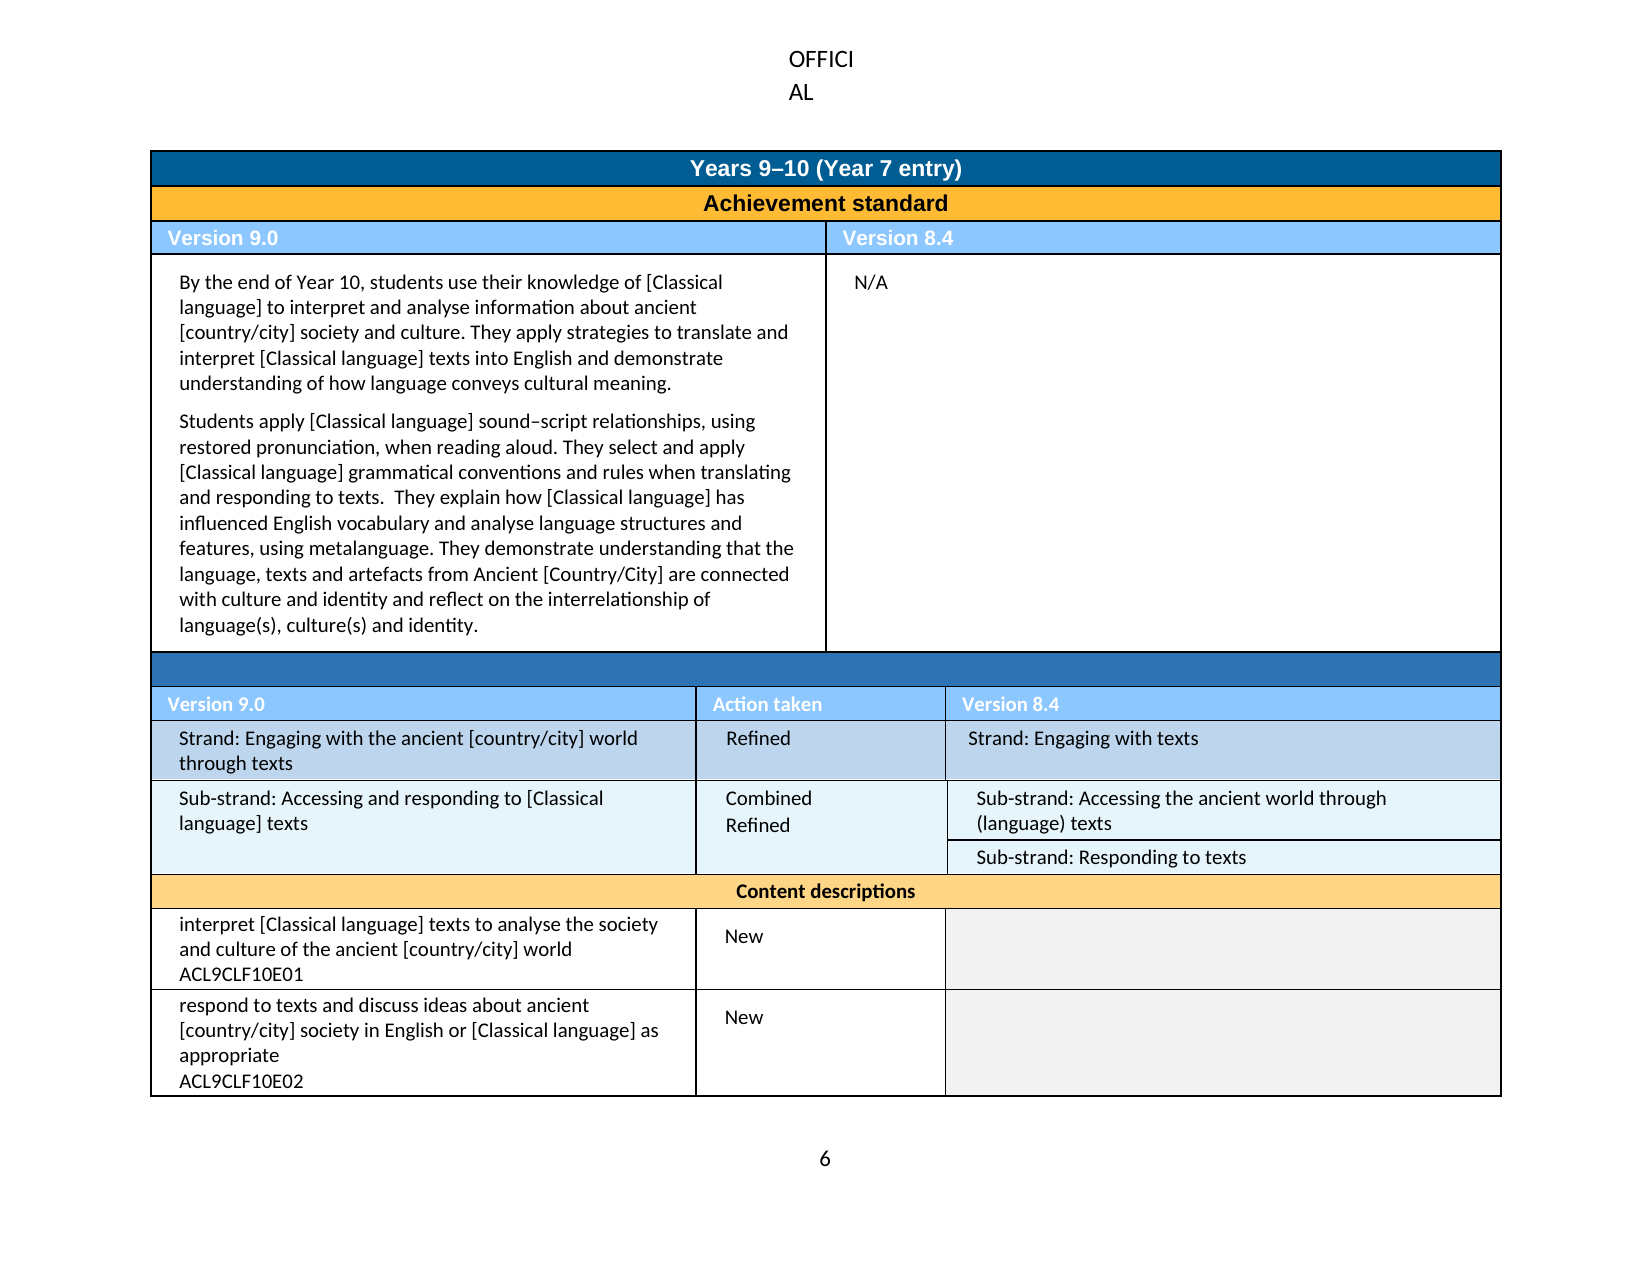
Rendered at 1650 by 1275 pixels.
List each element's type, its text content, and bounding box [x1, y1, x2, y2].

table_cell Sub-strand: Accessing the ancient world through (language) texts [948, 781, 1500, 839]
table_cell Content descriptions [152, 875, 1500, 908]
table_cell New [697, 909, 945, 989]
table_cell Strand: Engaging with the ancient [country/city] world through texts [152, 721, 695, 779]
table_cell Strand: Engaging with texts [946, 721, 1500, 779]
table_cell New [697, 990, 945, 1095]
table_cell N/A [827, 255, 1500, 651]
table_cell [946, 909, 1500, 989]
table_cell Version 8.4 [827, 222, 1500, 253]
table_cell [946, 990, 1500, 1095]
table_cell [152, 653, 1500, 686]
table_cell Version 9.0 [152, 222, 825, 253]
table_cell Version 9.0 [152, 687, 695, 720]
table_header Years 9–10 (Year 7 entry) [152, 152, 1500, 185]
table_cell Version 8.4 [946, 687, 1500, 720]
table_cell By the end of Year 10, students use their knowledge of [Classical language] to interpret and analyse information about ancient [country/city] society and culture. They apply strategies to translate and interpret [Classical language] texts into English and demonstrate understanding of how language conveys cultural meaning. Students apply [Classical language] sound–script relationships, using restored pronunciation, when reading aloud. They select and apply [Classical language] grammatical conventions and rules when translating and responding to texts. They explain how [Classical language] has influenced English vocabulary and analyse language structures and features, using metalanguage. They demonstrate understanding that the language, texts and artefacts from Ancient [Country/City] are connected with culture and identity and reflect on the interrelationship of language(s), culture(s) and identity. [152, 255, 825, 651]
table_cell Combined Refined [697, 781, 947, 873]
table_cell Sub-strand: Responding to texts [948, 841, 1500, 873]
table_cell Sub-strand: Accessing and responding to [Classical language] texts [152, 781, 695, 873]
table_cell Achievement standard [152, 187, 1500, 220]
table_cell respond to texts and discuss ideas about ancient [country/city] society in English or [Classical language] as appropriate ACL9CLF10E02 [152, 990, 695, 1095]
table_cell Refined [697, 721, 945, 779]
table_cell Action taken [697, 687, 945, 720]
table_cell interpret [Classical language] texts to analyse the society and culture of the ancient [country/city] world ACL9CLF10E01 [152, 909, 695, 989]
